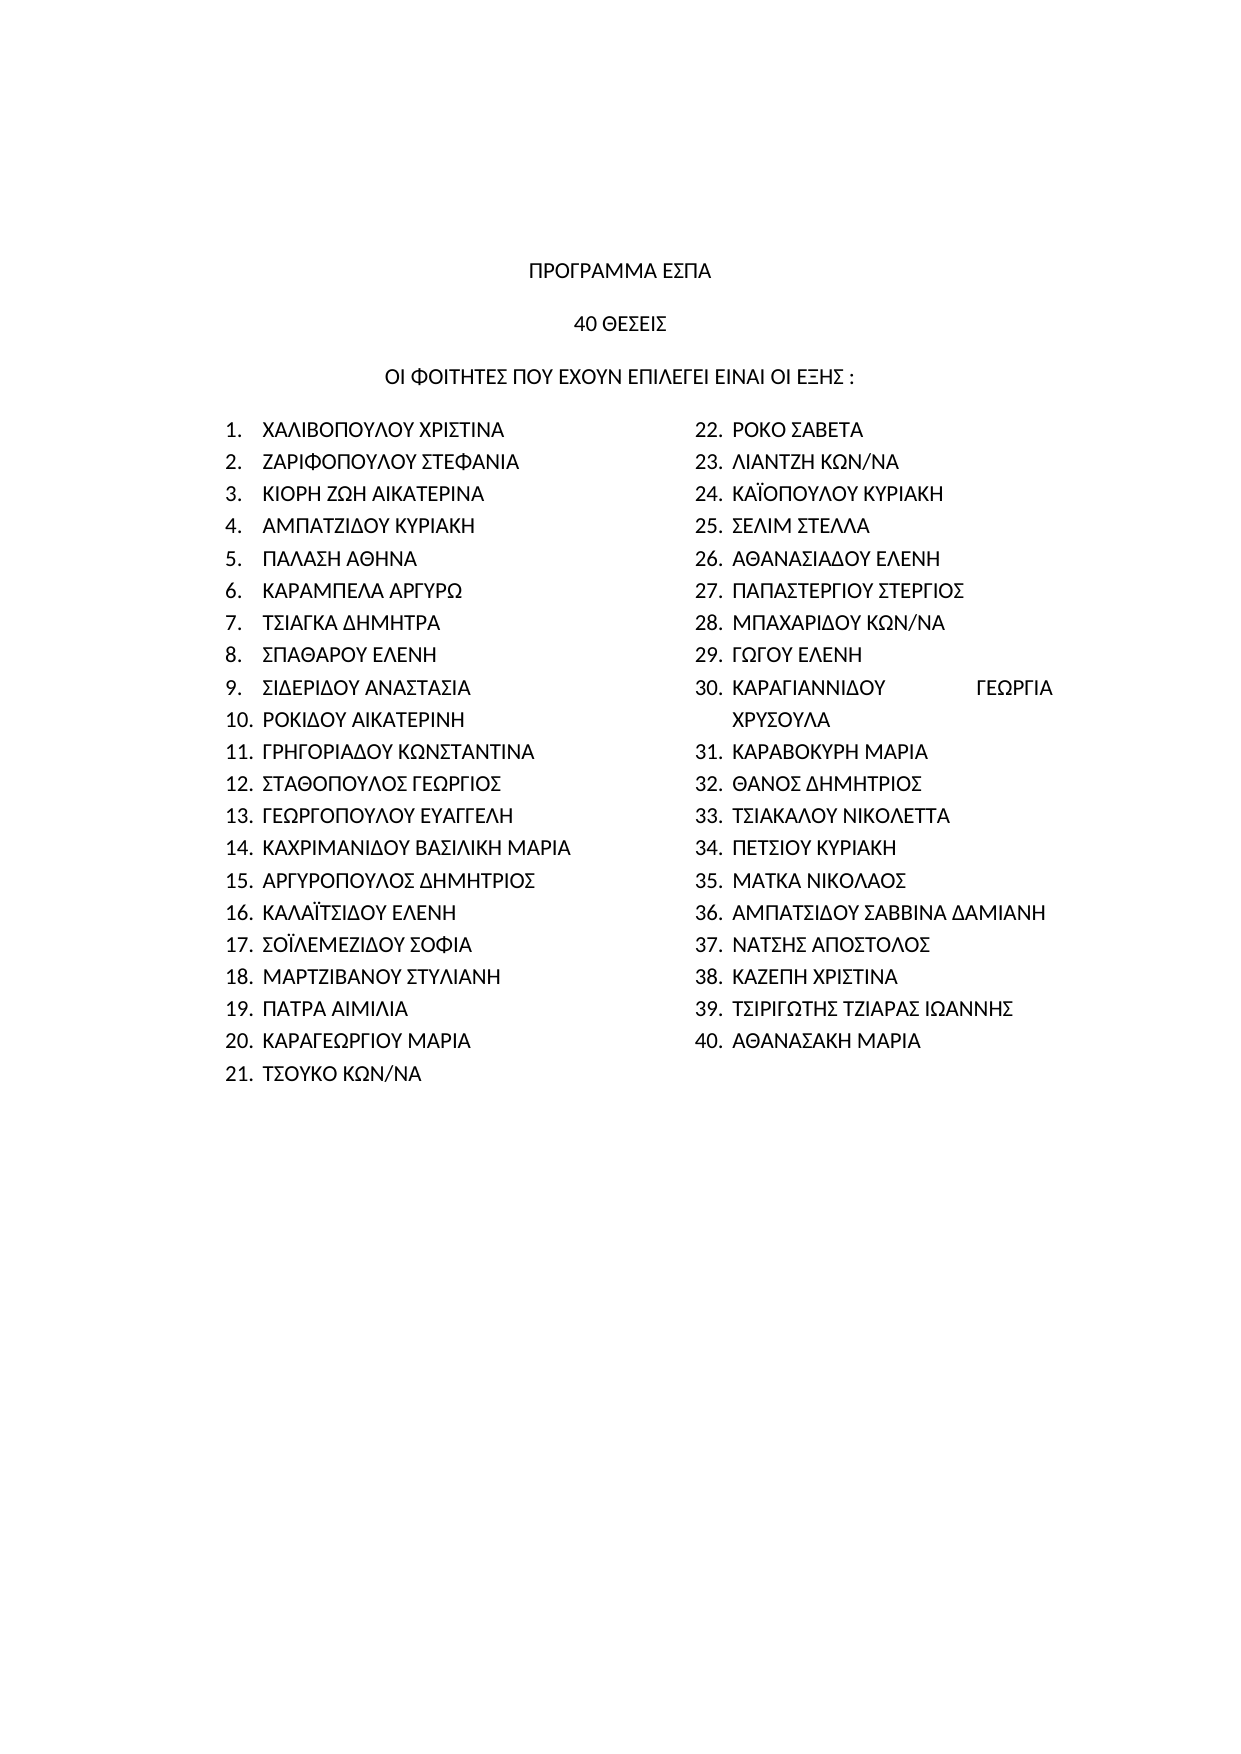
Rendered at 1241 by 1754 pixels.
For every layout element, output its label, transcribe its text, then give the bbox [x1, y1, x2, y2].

list ΚΑΧΡΙΜΑΝΙΔΟΥ ΒΑΣΙΛΙΚΗ ΜΑΡΙΑ [225, 833, 583, 862]
list ΠΑΛΑΣΗ ΑΘΗΝΑ [225, 544, 583, 572]
list ΚΑΛΑΪΤΣΙΔΟΥ ΕΛΕΝΗ [225, 898, 583, 926]
list ΜΑΤΚΑ ΝΙΚΟΛΑΟΣ [694, 866, 1053, 894]
list ΣΕΛΙΜ ΣΤΕΛΛΑ [694, 512, 1053, 540]
list ΛΙΑΝΤΖΗ ΚΩΝ/ΝΑ [694, 447, 1053, 475]
list ΑΡΓΥΡΟΠΟΥΛΟΣ ΔΗΜΗΤΡΙΟΣ [225, 866, 583, 894]
list ΜΑΡΤΖΙΒΑΝΟΥ ΣΤΥΛΙΑΝΗ [225, 962, 583, 990]
list ΠΕΤΣΙΟΥ ΚΥΡΙΑΚΗ [694, 833, 1053, 862]
list ΝΑΤΣΗΣ ΑΠΟΣΤΟΛΟΣ [694, 930, 1053, 958]
list ΤΣΟΥΚΟ ΚΩΝ/ΝΑ [225, 1059, 583, 1087]
list ΑΜΠΑΤΖΙΔΟΥ ΚΥΡΙΑΚΗ [225, 512, 583, 540]
list ΣΠΑΘΑΡΟΥ ΕΛΕΝΗ [225, 640, 583, 668]
list ΚΑΡΑΒΟΚΥΡΗ ΜΑΡΙΑ [694, 737, 1053, 765]
text ΠΡΟΓΡΑΜΜΑ ΕΣΠΑ [187, 256, 1053, 284]
text 40 ΘΕΣΕΙΣ [187, 309, 1053, 337]
text ΟΙ ΦΟΙΤΗΤΕΣ ΠΟΥ ΕΧΟΥΝ ΕΠΙΛΕΓΕΙ ΕΙΝΑΙ ΟΙ ΕΞΗΣ : [187, 362, 1053, 390]
list ΣΤΑΘΟΠΟΥΛΟΣ ΓΕΩΡΓΙΟΣ [225, 769, 583, 797]
list ΧΑΛΙΒΟΠΟΥΛΟΥ ΧΡΙΣΤΙΝΑ [225, 415, 583, 443]
list ΤΣΙΑΚΑΛΟΥ ΝΙΚΟΛΕΤΤΑ [694, 801, 1053, 829]
list ΓΩΓΟΥ ΕΛΕΝΗ [694, 640, 1053, 668]
list ΠΑΠΑΣΤΕΡΓΙΟΥ ΣΤΕΡΓΙΟΣ [694, 576, 1053, 604]
list ΚΑΪΟΠΟΥΛΟΥ ΚΥΡΙΑΚΗ [694, 479, 1053, 507]
list ΚΙΟΡΗ ΖΩΗ ΑΙΚΑΤΕΡΙΝΑ [225, 479, 583, 507]
list ΚΑΖΕΠΗ ΧΡΙΣΤΙΝΑ [694, 962, 1053, 990]
list ΠΑΤΡΑ ΑΙΜΙΛΙΑ [225, 994, 583, 1022]
list ΡΟΚΟ ΣΑΒΕΤΑ [694, 415, 1053, 443]
list ΓΡΗΓΟΡΙΑΔΟΥ ΚΩΝΣΤΑΝΤΙΝΑ [225, 737, 583, 765]
list ΑΘΑΝΑΣΑΚΗ ΜΑΡΙΑ [694, 1027, 1053, 1055]
list ΡΟΚΙΔΟΥ ΑΙΚΑΤΕΡΙΝΗ [225, 705, 583, 733]
list ΘΑΝΟΣ ΔΗΜΗΤΡΙΟΣ [694, 769, 1053, 797]
list ΚΑΡΑΜΠΕΛΑ ΑΡΓΥΡΩ [225, 576, 583, 604]
list ΤΣΙΡΙΓΩΤΗΣ ΤΖΙΑΡΑΣ ΙΩΑΝΝΗΣ [694, 994, 1053, 1022]
list ΣΟΪΛΕΜΕΖΙΔΟΥ ΣΟΦΙΑ [225, 930, 583, 958]
list ΚΑΡΑΓΕΩΡΓΙΟΥ ΜΑΡΙΑ [225, 1027, 583, 1055]
list ΑΘΑΝΑΣΙΑΔΟΥ ΕΛΕΝΗ [694, 544, 1053, 572]
list ΜΠΑΧΑΡΙΔΟΥ ΚΩΝ/ΝΑ [694, 608, 1053, 636]
list ΖΑΡΙΦΟΠΟΥΛΟΥ ΣΤΕΦΑΝΙΑ [225, 447, 583, 475]
list ΑΜΠΑΤΣΙΔΟΥ ΣΑΒΒΙΝΑ ΔΑΜΙΑΝΗ [694, 898, 1053, 926]
list ΚΑΡΑΓΙΑΝΝΙΔΟΥ ΓΕΩΡΓΙΑ ΧΡΥΣΟΥΛΑ [694, 673, 1053, 733]
list ΓΕΩΡΓΟΠΟΥΛΟΥ ΕΥΑΓΓΕΛΗ [225, 801, 583, 829]
list ΣΙΔΕΡΙΔΟΥ ΑΝΑΣΤΑΣΙΑ [225, 673, 583, 701]
list ΤΣΙΑΓΚΑ ΔΗΜΗΤΡΑ [225, 608, 583, 636]
